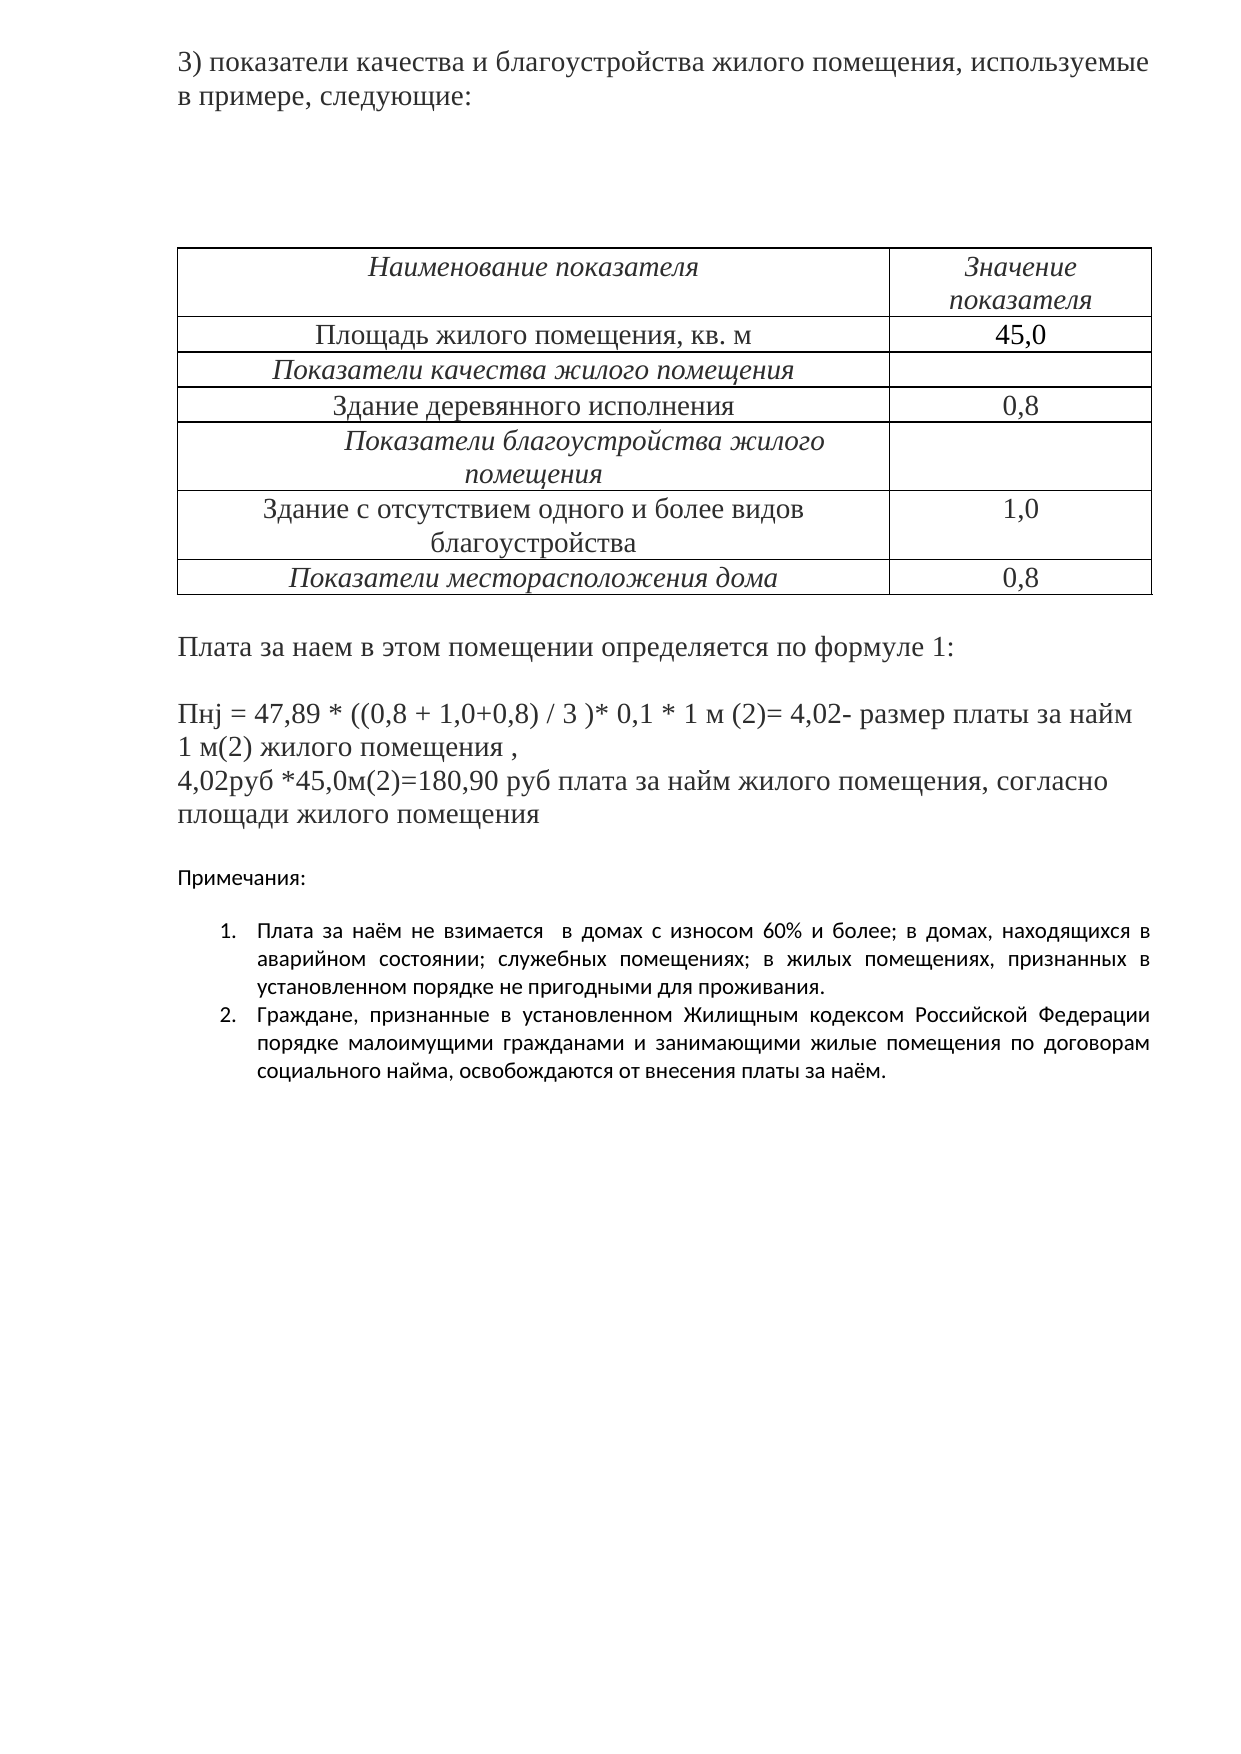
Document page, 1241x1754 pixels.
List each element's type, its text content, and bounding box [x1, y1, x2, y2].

table_cell Значение показателя [890, 249, 1151, 316]
table_cell 1,0 [890, 491, 1151, 558]
table_cell Показатели месторасположения дома [178, 560, 889, 593]
table_cell Здание деревянного исполнения [178, 388, 889, 421]
table_cell Показатели качества жилого помещения [178, 353, 889, 386]
table_cell Площадь жилого помещения, кв. м [178, 317, 889, 351]
table_cell Наименование показателя [178, 249, 889, 316]
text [177, 44, 1152, 111]
table_cell [890, 423, 1151, 490]
list Плата за наём не взимается в домах с износом 60% и более; в домах, находящихся в аварийном состоянии; служебных помещениях; в жилых помещениях, признанных в установленном порядке не пригодными для проживания. [219, 916, 1152, 1000]
table_cell 45,0 [890, 317, 1151, 351]
text Примечания: [177, 863, 1152, 891]
table_cell [890, 353, 1151, 386]
list Граждане, признанные в установленном Жилищным кодексом Российской Федерации порядке малоимущими гражданами и занимающими жилые помещения по договорам социального найма, освобождаются от внесения платы за наём. [219, 1000, 1152, 1084]
table_cell 0,8 [890, 388, 1151, 421]
text Плата за наем в этом помещении определяется по формуле 1: Пнj = 47,89 * ((0,8 + 1,0+0,8) / 3 )* 0,1 * 1 м (2)= 4,02- размер платы за найм 1 м(2) жилого помещения , [177, 595, 1152, 763]
table_cell Показатели благоустройства жилого помещения [178, 423, 889, 490]
text 4,02руб *45,0м(2)=180,90 руб плата за найм жилого помещения, согласно площади жилого помещения [177, 763, 1152, 830]
table_cell Здание с отсутствием одного и более видов благоустройства [178, 491, 889, 558]
table_cell 0,8 [890, 560, 1151, 593]
